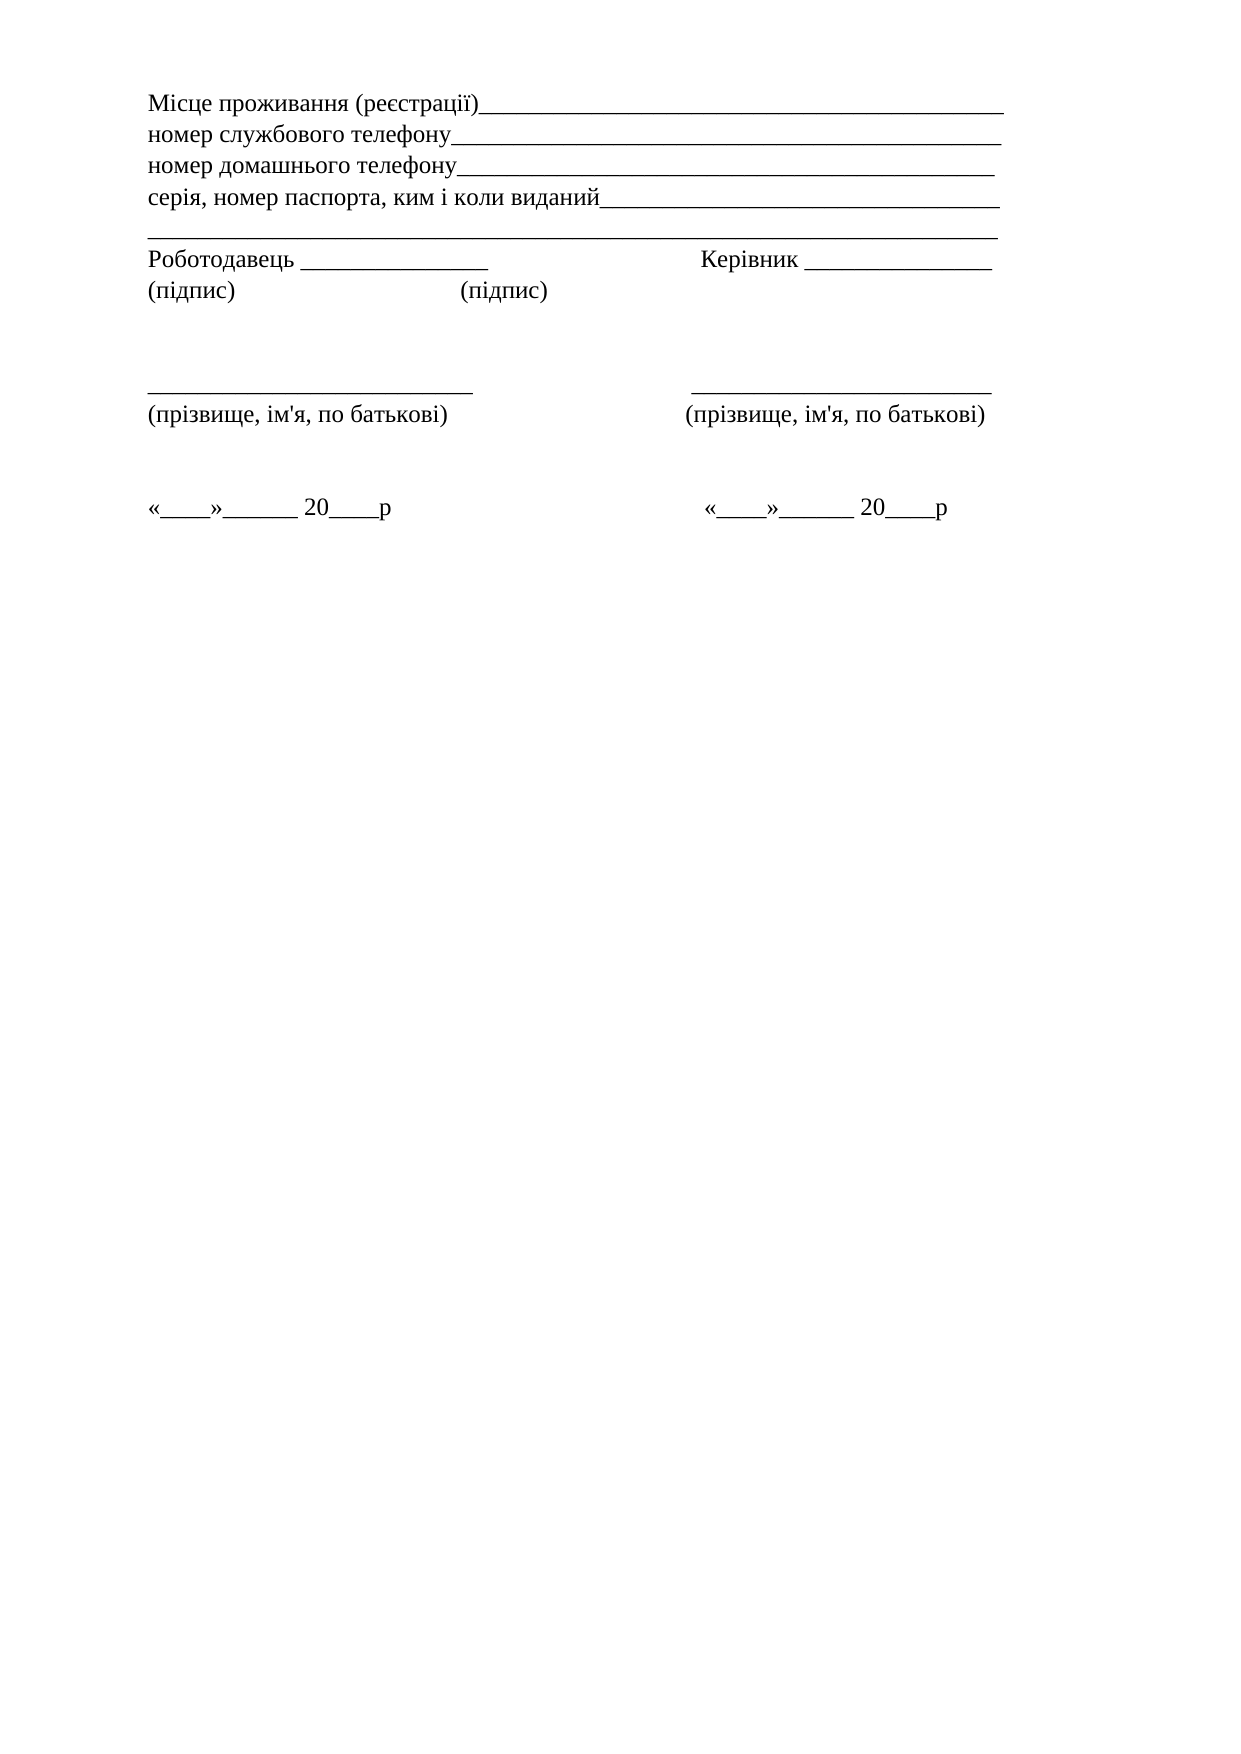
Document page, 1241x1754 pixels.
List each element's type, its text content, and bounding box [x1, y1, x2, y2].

text серія, номер паспорта, ким і коли виданий________________________________ [148, 182, 1152, 210]
text номер домашнього телефону___________________________________________ [148, 151, 1152, 179]
text (підпис) (підпис) [148, 275, 1152, 303]
text Роботодавець _______________ Керівник _______________ [148, 244, 1152, 272]
text «____»______ 20____р «____»______ 20____р [148, 492, 1152, 521]
text (прізвище, ім'я, по батькові) (прізвище, ім'я, по батькові) [148, 399, 1152, 428]
text ____________________________________________________________________ [148, 213, 1152, 241]
text Місце проживання (реєстрації)__________________________________________ [148, 88, 1152, 117]
text __________________________ ________________________ [148, 368, 1152, 397]
text номер службового телефону____________________________________________ [148, 119, 1152, 148]
